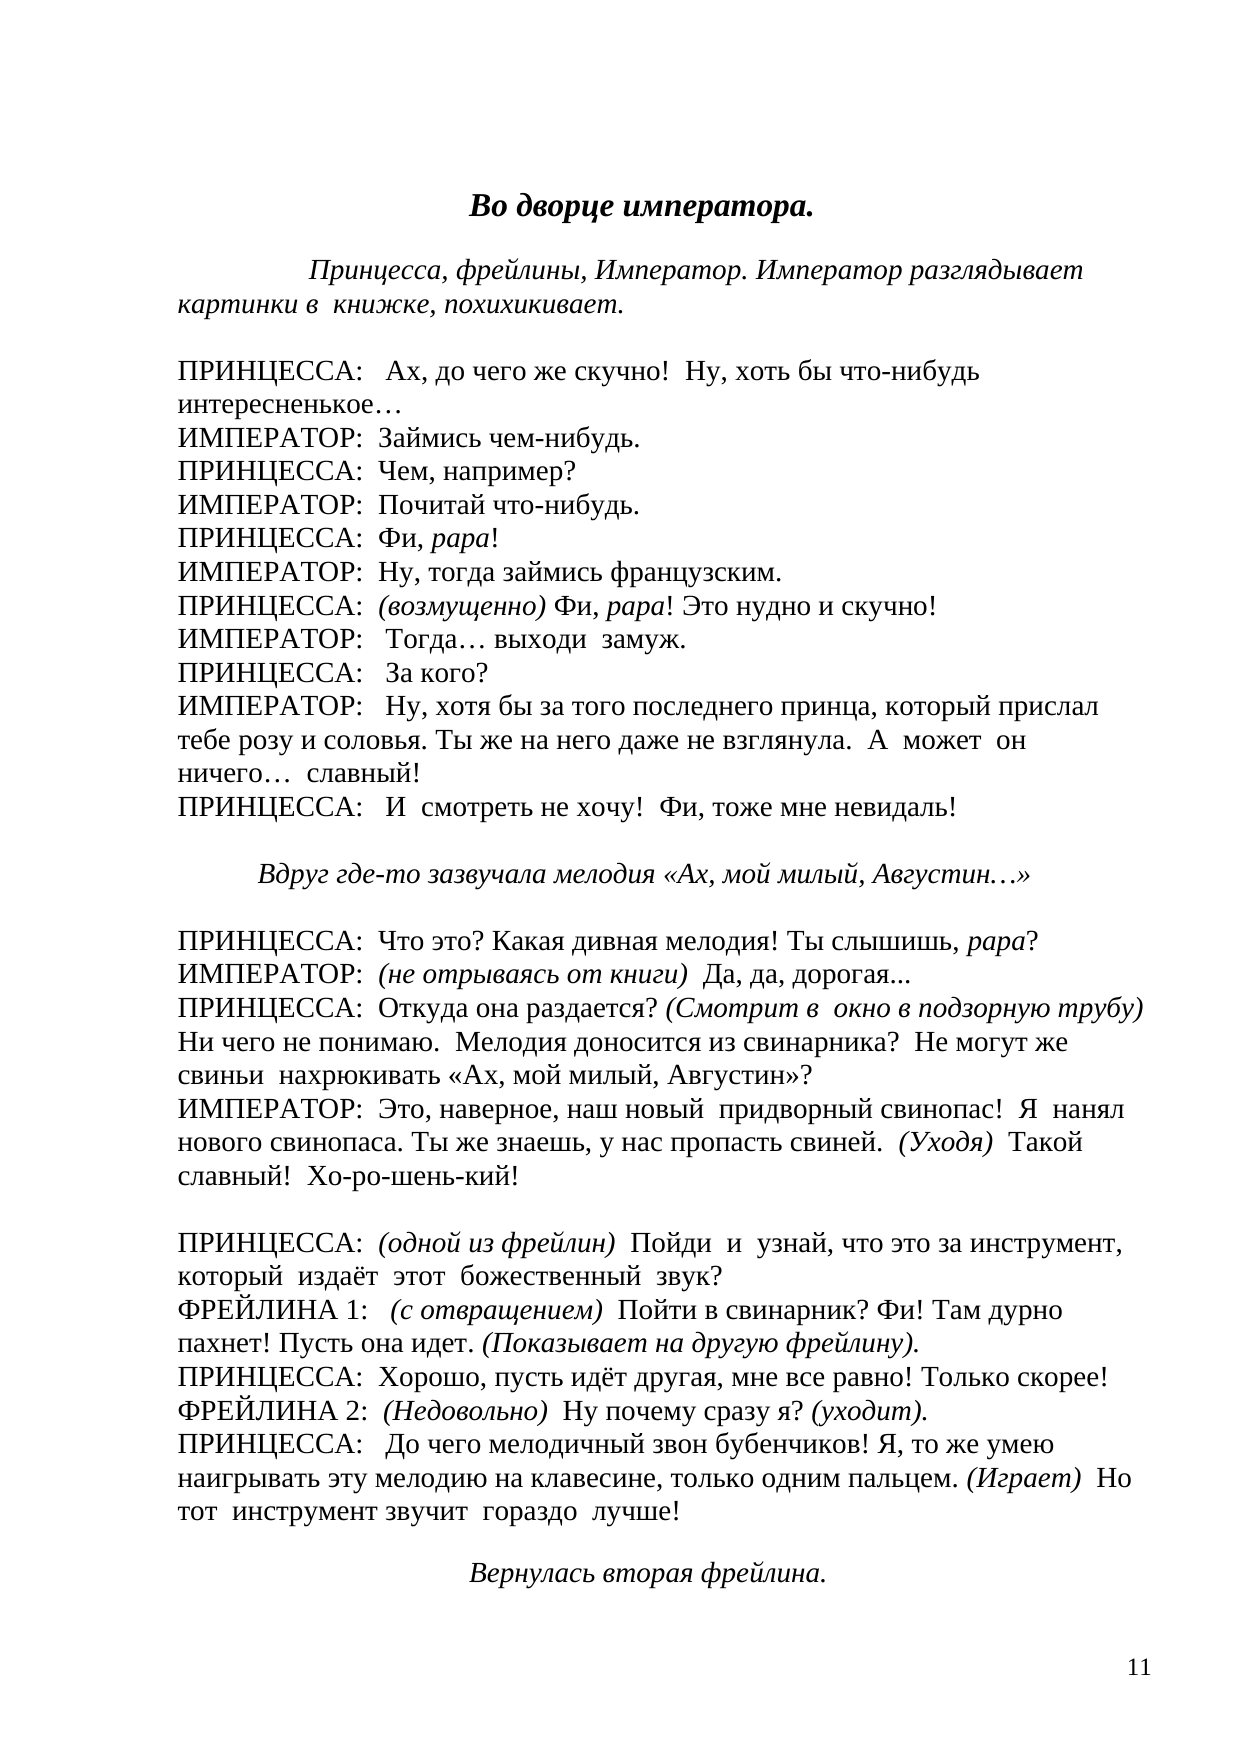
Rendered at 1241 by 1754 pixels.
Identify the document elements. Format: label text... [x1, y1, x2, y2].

text Во дворце императора. [177, 185, 1152, 223]
text ПРИНЦЕССА: Ах, до чего же скучно! Ну, хоть бы что-нибудь интересненькое… [177, 353, 1152, 420]
text ПРИНЦЕССА: И смотреть не хочу! Фи, тоже мне невидаль! [177, 789, 1152, 822]
text ФРЕЙЛИНА 2: (Недовольно) Ну почему сразу я? (уходит). [177, 1393, 1152, 1426]
text Принцесса, фрейлины, Император. Император разглядывает картинки в книжке, похихикивает. [177, 252, 1152, 319]
text ИМПЕРАТОР: (не отрываясь от книги) Да, да, дорогая... [177, 957, 1152, 990]
text ПРИНЦЕССА: (одной из фрейлин) Пойди и узнай, что это за инструмент, который издаёт этот божественный звук? [177, 1225, 1152, 1292]
text ИМПЕРАТОР: Ну, тогда займись французским. [177, 554, 1152, 588]
text ПРИНЦЕССА: Чем, например? [177, 453, 1152, 487]
text Вернулась вторая фрейлина. [177, 1556, 1152, 1589]
text ИМПЕРАТОР: Тогда… выходи замуж. [177, 621, 1152, 655]
text ПРИНЦЕССА: Хорошо, пусть идёт другая, мне все равно! Только скорее! [177, 1359, 1152, 1393]
text ПРИНЦЕССА: (возмущенно) Фи, papa! Это нудно и скучно! [177, 588, 1152, 621]
text ПРИНЦЕССА: За кого? [177, 655, 1152, 688]
text ИМПЕРАТОР: Ну, хотя бы за того последнего принца, который прислал тебе розу и соловья. Ты же на него даже не взглянула. А может он ничего… славный! [177, 688, 1152, 789]
text Вдруг где-то зазвучала мелодия «Ах, мой милый, Августин…» [177, 856, 1152, 889]
text ПРИНЦЕССА: Что это? Какая дивная мелодия! Ты слышишь, papa? [177, 923, 1152, 957]
text ИМПЕРАТОР: Почитай что-нибудь. [177, 487, 1152, 521]
text ИМПЕРАТОР: Займись чем-нибудь. [177, 420, 1152, 453]
text ИМПЕРАТОР: Это, наверное, наш новый придворный свинопас! Я нанял нового свинопаса. Ты же знаешь, у нас пропасть свиней. (Уходя) Такой славный! Хо-ро-шень-кий! [177, 1091, 1152, 1191]
text ПРИНЦЕССА: Фи, papa! [177, 521, 1152, 554]
text ПРИНЦЕССА: Откуда она раздается? (Смотрит в окно в подзорную трубу) Ни чего не понимаю. Мелодия доносится из свинарника? Не могут же свиньи нахрюкивать «Ах, мой милый, Августин»? [177, 990, 1152, 1091]
text ФРЕЙЛИНА 1: (с отвращением) Пойти в свинарник? Фи! Там дурно пахнет! Пусть она идет. (Показывает на другую фрейлину). [177, 1292, 1152, 1359]
text ПРИНЦЕССА: До чего мелодичный звон бубенчиков! Я, то же умею наигрывать эту мелодию на клавесине, только одним пальцем. (Играет) Но тот инструмент звучит гораздо лучше! [177, 1426, 1152, 1527]
